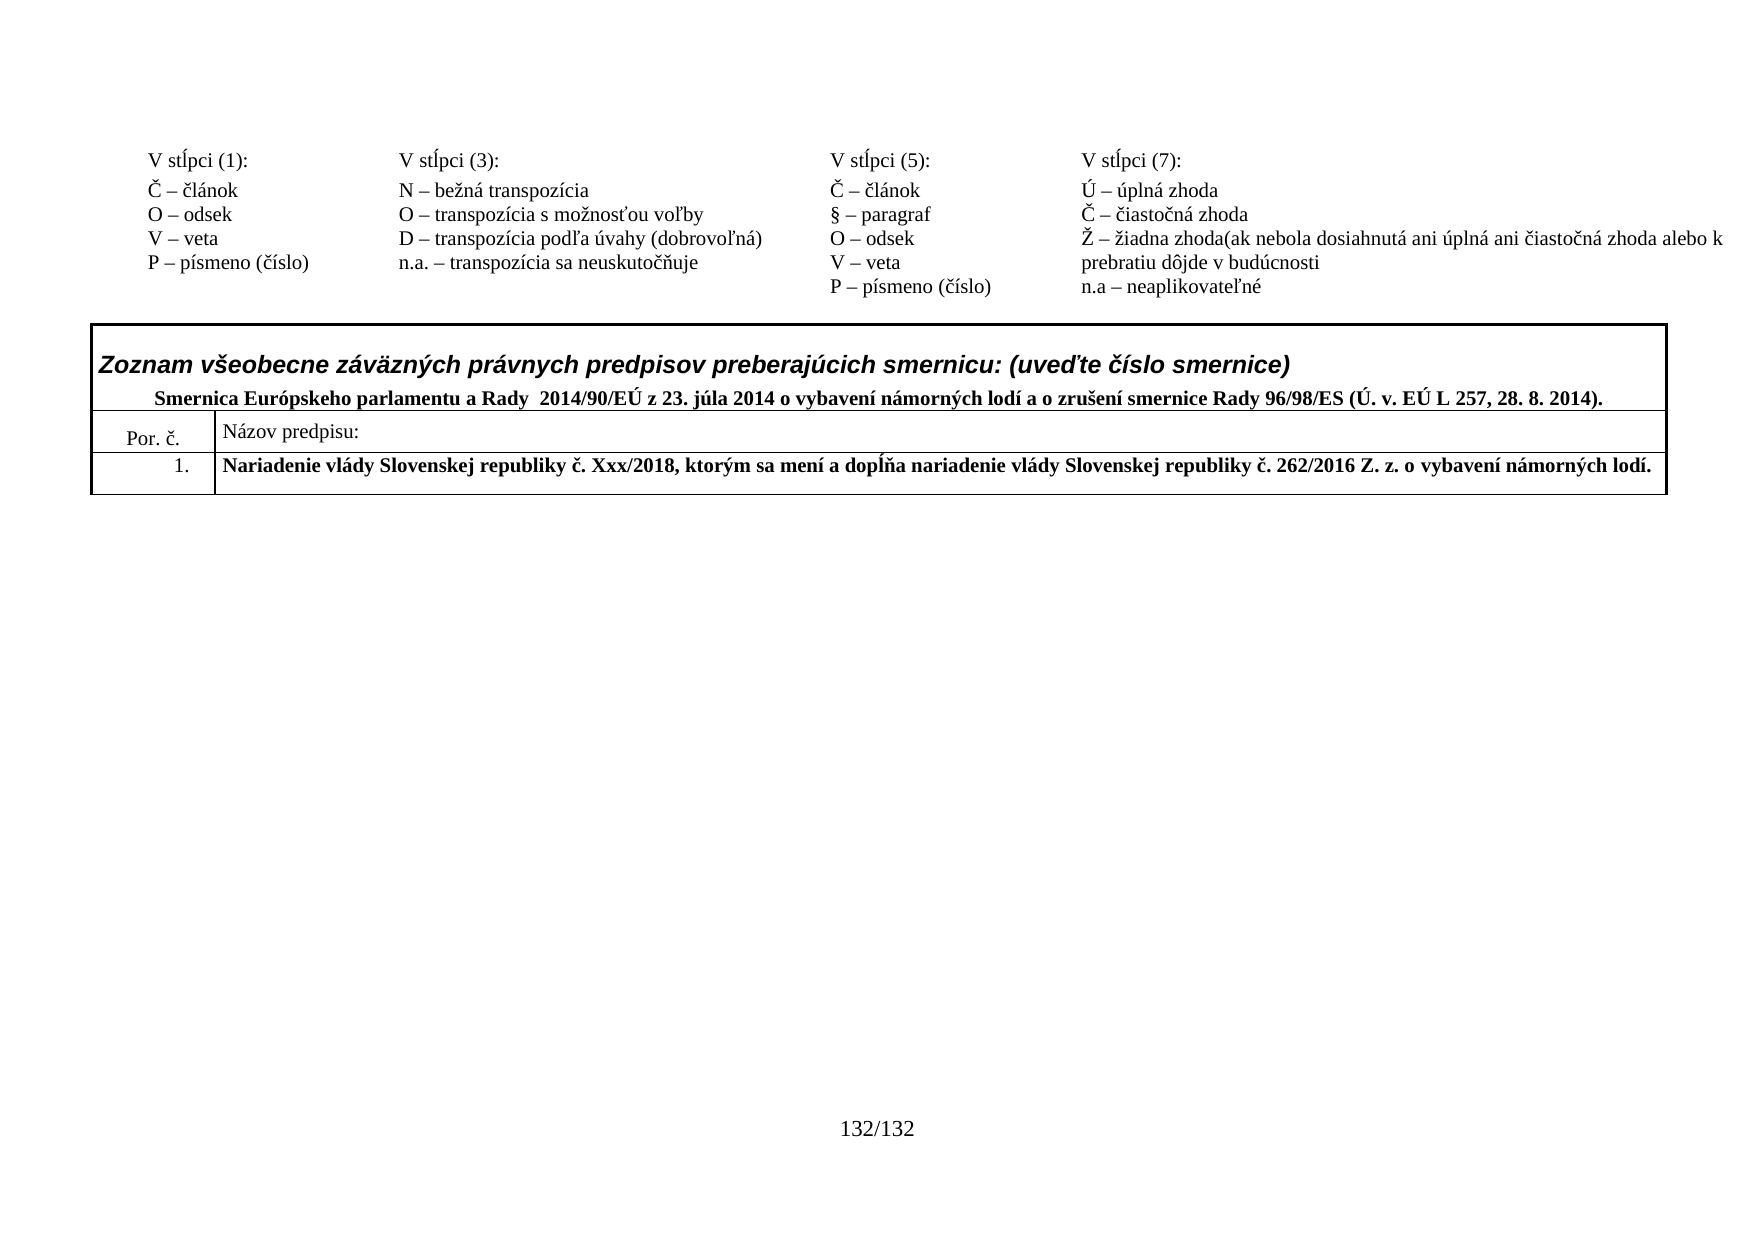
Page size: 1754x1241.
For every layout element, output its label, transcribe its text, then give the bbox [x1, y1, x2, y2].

table_cell Nariadenie vlády Slovenskej republiky č. Xxx/2018, ktorým sa mení a dopĺňa nariadenie vlády Slovenskej republiky č. 262/2016 Z. z. o vybavení námorných lodí. [216, 453, 1665, 494]
table_header V stĺpci (1): Č – článok O – odsek V – veta P – písmeno (číslo) [140, 148, 391, 322]
table_header V stĺpci (7): Ú – úplná zhoda Č – čiastočná zhoda Ž – žiadna zhoda(ak nebola dosiahnutá ani úplná ani čiastočná zhoda alebo k prebratiu dôjde v budúcnosti n.a – neaplikovateľné [1074, 148, 1754, 322]
table_header V stĺpci (3): N – bežná transpozícia O – transpozícia s možnosťou voľby D – transpozícia podľa úvahy (dobrovoľná) n.a. – transpozícia sa neuskutočňuje [391, 148, 823, 322]
table_cell Názov predpisu: [216, 411, 1665, 452]
table_header V stĺpci (5): Č – článok § – paragraf O – odsek V – veta P – písmeno (číslo) [823, 148, 1074, 322]
table_cell 1. [93, 453, 214, 494]
table_cell Zoznam všeobecne záväzných právnych predpisov preberajúcich smernicu: (uveďte číslo smernice) Smernica Európskeho parlamentu a Rady 2014/90/EÚ z 23. júla 2014 o vybavení námorných lodí a o zrušení smernice Rady 96/98/ES (Ú. v. EÚ L 257, 28. 8. 2014). [93, 326, 1665, 409]
table_cell Por. č. [93, 411, 214, 452]
